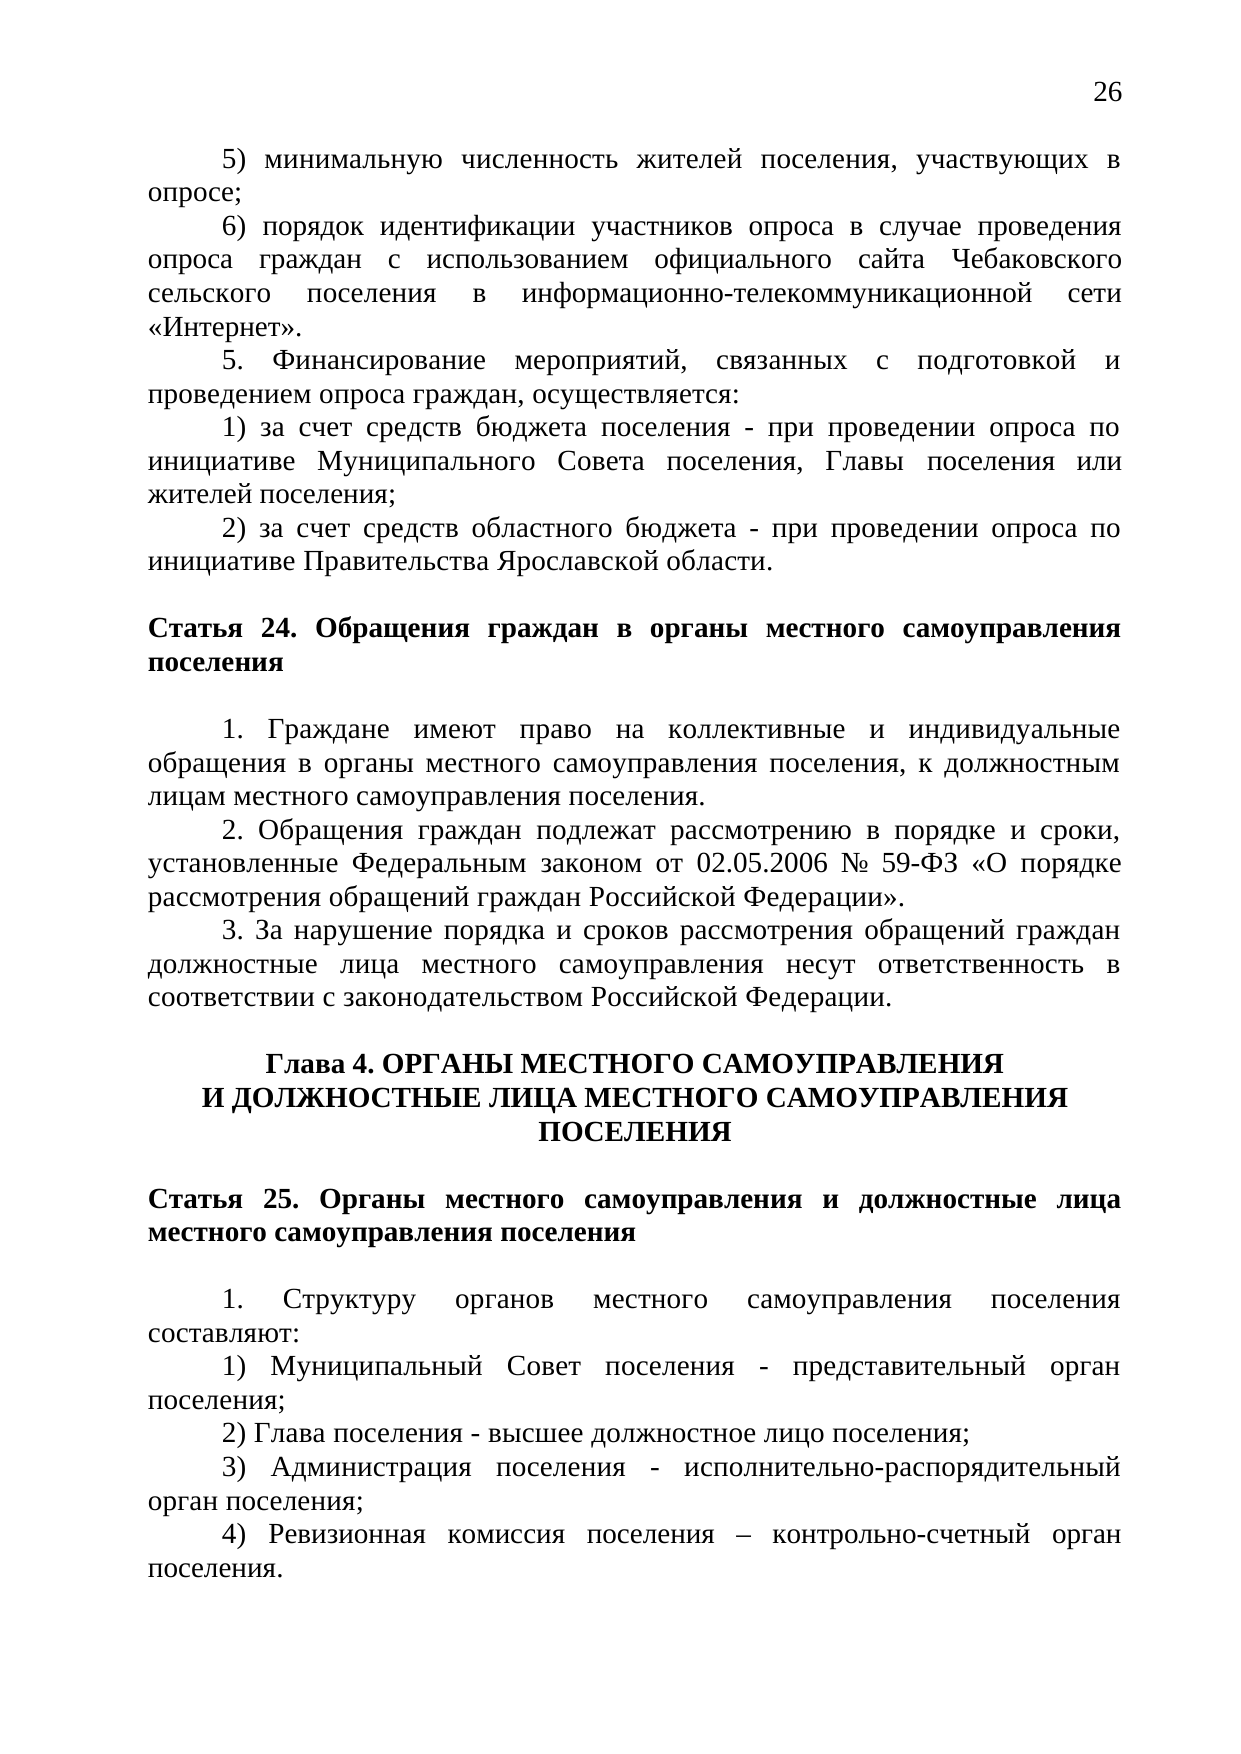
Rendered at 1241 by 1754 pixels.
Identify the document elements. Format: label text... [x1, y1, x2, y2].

text Глава 4. ОРГАНЫ МЕСТНОГО САМОУПРАВЛЕНИЯ [148, 1047, 1122, 1080]
text Статья 25. Органы местного самоуправления и должностные лица местного самоуправления поселения [148, 1181, 1122, 1248]
text 2. Обращения граждан подлежат рассмотрению в порядке и сроки, установленные Федеральным законом от 02.05.2006 № 59-ФЗ «О порядке рассмотрения обращений граждан Российской Федерации». [148, 812, 1122, 912]
text 5) минимальную численность жителей поселения, участвующих в опросе; [148, 141, 1122, 208]
text 1) Муниципальный Совет поселения - представительный орган поселения; [148, 1348, 1122, 1416]
text 2) Глава поселения - высшее должностное лицо поселения; [148, 1416, 1122, 1449]
text 1. Структуру органов местного самоуправления поселения составляют: [148, 1281, 1122, 1348]
text 4) Ревизионная комиссия поселения – контрольно-счетный орган поселения. [148, 1516, 1122, 1583]
text 3) Администрация поселения - исполнительно-распорядительный орган поселения; [148, 1449, 1122, 1516]
text 3. За нарушение порядка и сроков рассмотрения обращений граждан должностные лица местного самоуправления несут ответственность в соответствии с законодательством Российской Федерации. [148, 912, 1122, 1013]
text Статья 24. Обращения граждан в органы местного самоуправления поселения [148, 611, 1122, 678]
text 1. Граждане имеют право на коллективные и индивидуальные обращения в органы местного самоуправления поселения, к должностным лицам местного самоуправления поселения. [148, 711, 1122, 812]
text 5. Финансирование мероприятий, связанных с подготовкой и проведением опроса граждан, осуществляется: [148, 342, 1122, 409]
text И ДОЛЖНОСТНЫЕ ЛИЦА МЕСТНОГО САМОУПРАВЛЕНИЯ [148, 1080, 1122, 1114]
text 2) за счет средств областного бюджета - при проведении опроса по инициативе Правительства Ярославской области. [148, 510, 1122, 577]
text ПОСЕЛЕНИЯ [148, 1114, 1122, 1147]
text 1) за счет средств бюджета поселения - при проведении опроса по инициативе Муниципального Совета поселения, Главы поселения или жителей поселения; [148, 409, 1122, 510]
text 6) порядок идентификации участников опроса в случае проведения опроса граждан с использованием официального сайта Чебаковского сельского поселения в информационно-телекоммуникационной сети «Интернет». [148, 208, 1122, 342]
